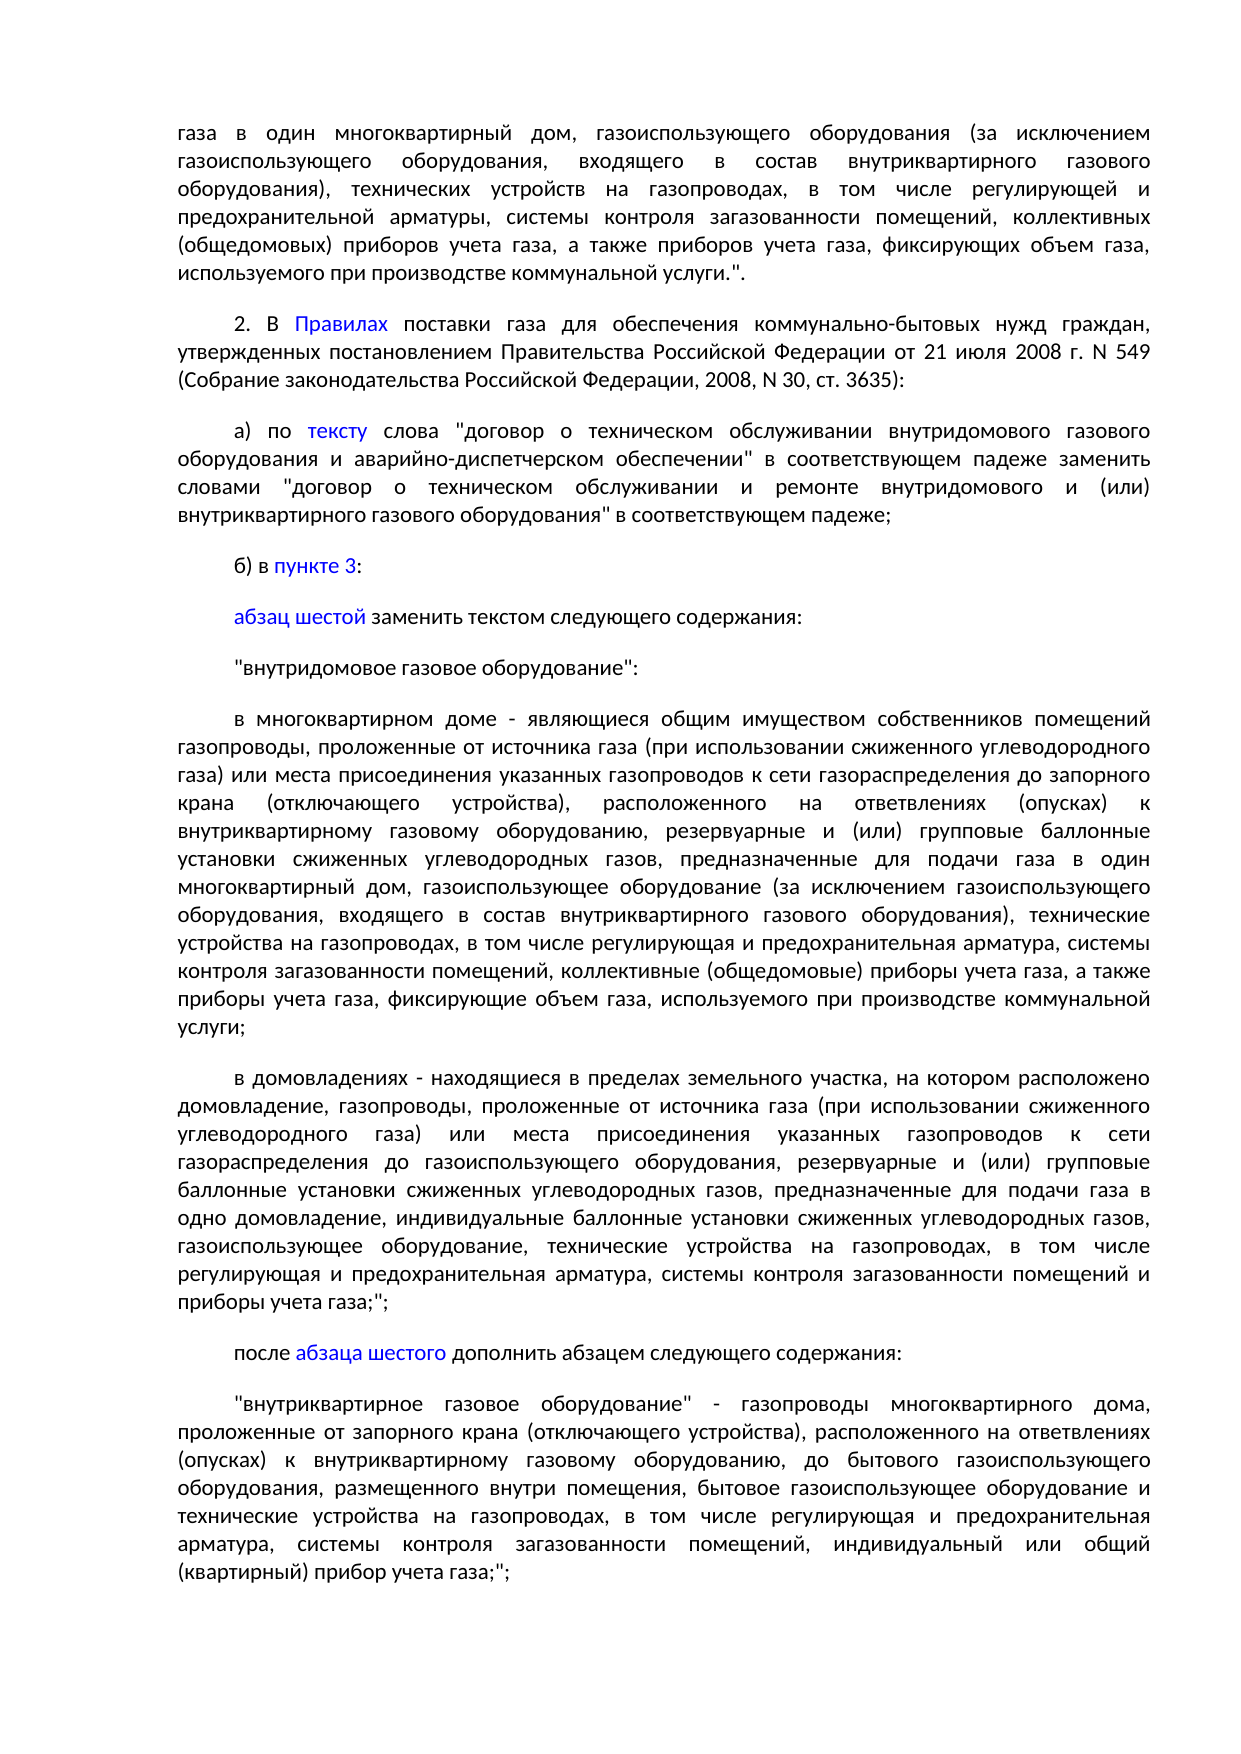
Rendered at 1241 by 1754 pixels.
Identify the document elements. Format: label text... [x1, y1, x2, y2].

text "внутриквартирное газовое оборудование" - газопроводы многоквартирного дома, проложенные от запорного крана (отключающего устройства), расположенного на ответвлениях (опусках) к внутриквартирному газовому оборудованию, до бытового газоиспользующего оборудования, размещенного внутри помещения, бытовое газоиспользующее оборудование и технические устройства на газопроводах, в том числе регулирующая и предохранительная арматура, системы контроля загазованности помещений, индивидуальный или общий (квартирный) прибор учета газа;"; [177, 1389, 1152, 1585]
text в домовладениях - находящиеся в пределах земельного участка, на котором расположено домовладение, газопроводы, проложенные от источника газа (при использовании сжиженного углеводородного газа) или места присоединения указанных газопроводов к сети газораспределения до газоиспользующего оборудования, резервуарные и (или) групповые баллонные установки сжиженных углеводородных газов, предназначенные для подачи газа в одно домовладение, индивидуальные баллонные установки сжиженных углеводородных газов, газоиспользующее оборудование, технические устройства на газопроводах, в том числе регулирующая и предохранительная арматура, системы контроля загазованности помещений и приборы учета газа;"; [177, 1063, 1152, 1315]
text абзац шестой заменить текстом следующего содержания: [177, 602, 1152, 630]
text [177, 118, 1152, 286]
text 2. В Правилах поставки газа для обеспечения коммунально-бытовых нужд граждан, утвержденных постановлением Правительства Российской Федерации от 21 июля 2008 г. N 549 (Собрание законодательства Российской Федерации, 2008, N 30, ст. 3635): [177, 309, 1152, 393]
text после абзаца шестого дополнить абзацем следующего содержания: [177, 1338, 1152, 1366]
text а) по тексту слова "договор о техническом обслуживании внутридомового газового оборудования и аварийно-диспетчерском обеспечении" в соответствующем падеже заменить словами "договор о техническом обслуживании и ремонте внутридомового и (или) внутриквартирного газового оборудования" в соответствующем падеже; [177, 416, 1152, 528]
text б) в пункте 3: [177, 551, 1152, 579]
text "внутридомовое газовое оборудование": [177, 653, 1152, 681]
text в многоквартирном доме - являющиеся общим имуществом собственников помещений газопроводы, проложенные от источника газа (при использовании сжиженного углеводородного газа) или места присоединения указанных газопроводов к сети газораспределения до запорного крана (отключающего устройства), расположенного на ответвлениях (опусках) к внутриквартирному газовому оборудованию, резервуарные и (или) групповые баллонные установки сжиженных углеводородных газов, предназначенные для подачи газа в один многоквартирный дом, газоиспользующее оборудование (за исключением газоиспользующего оборудования, входящего в состав внутриквартирного газового оборудования), технические устройства на газопроводах, в том числе регулирующая и предохранительная арматура, системы контроля загазованности помещений, коллективные (общедомовые) приборы учета газа, а также приборы учета газа, фиксирующие объем газа, используемого при производстве коммунальной услуги; [177, 704, 1152, 1040]
